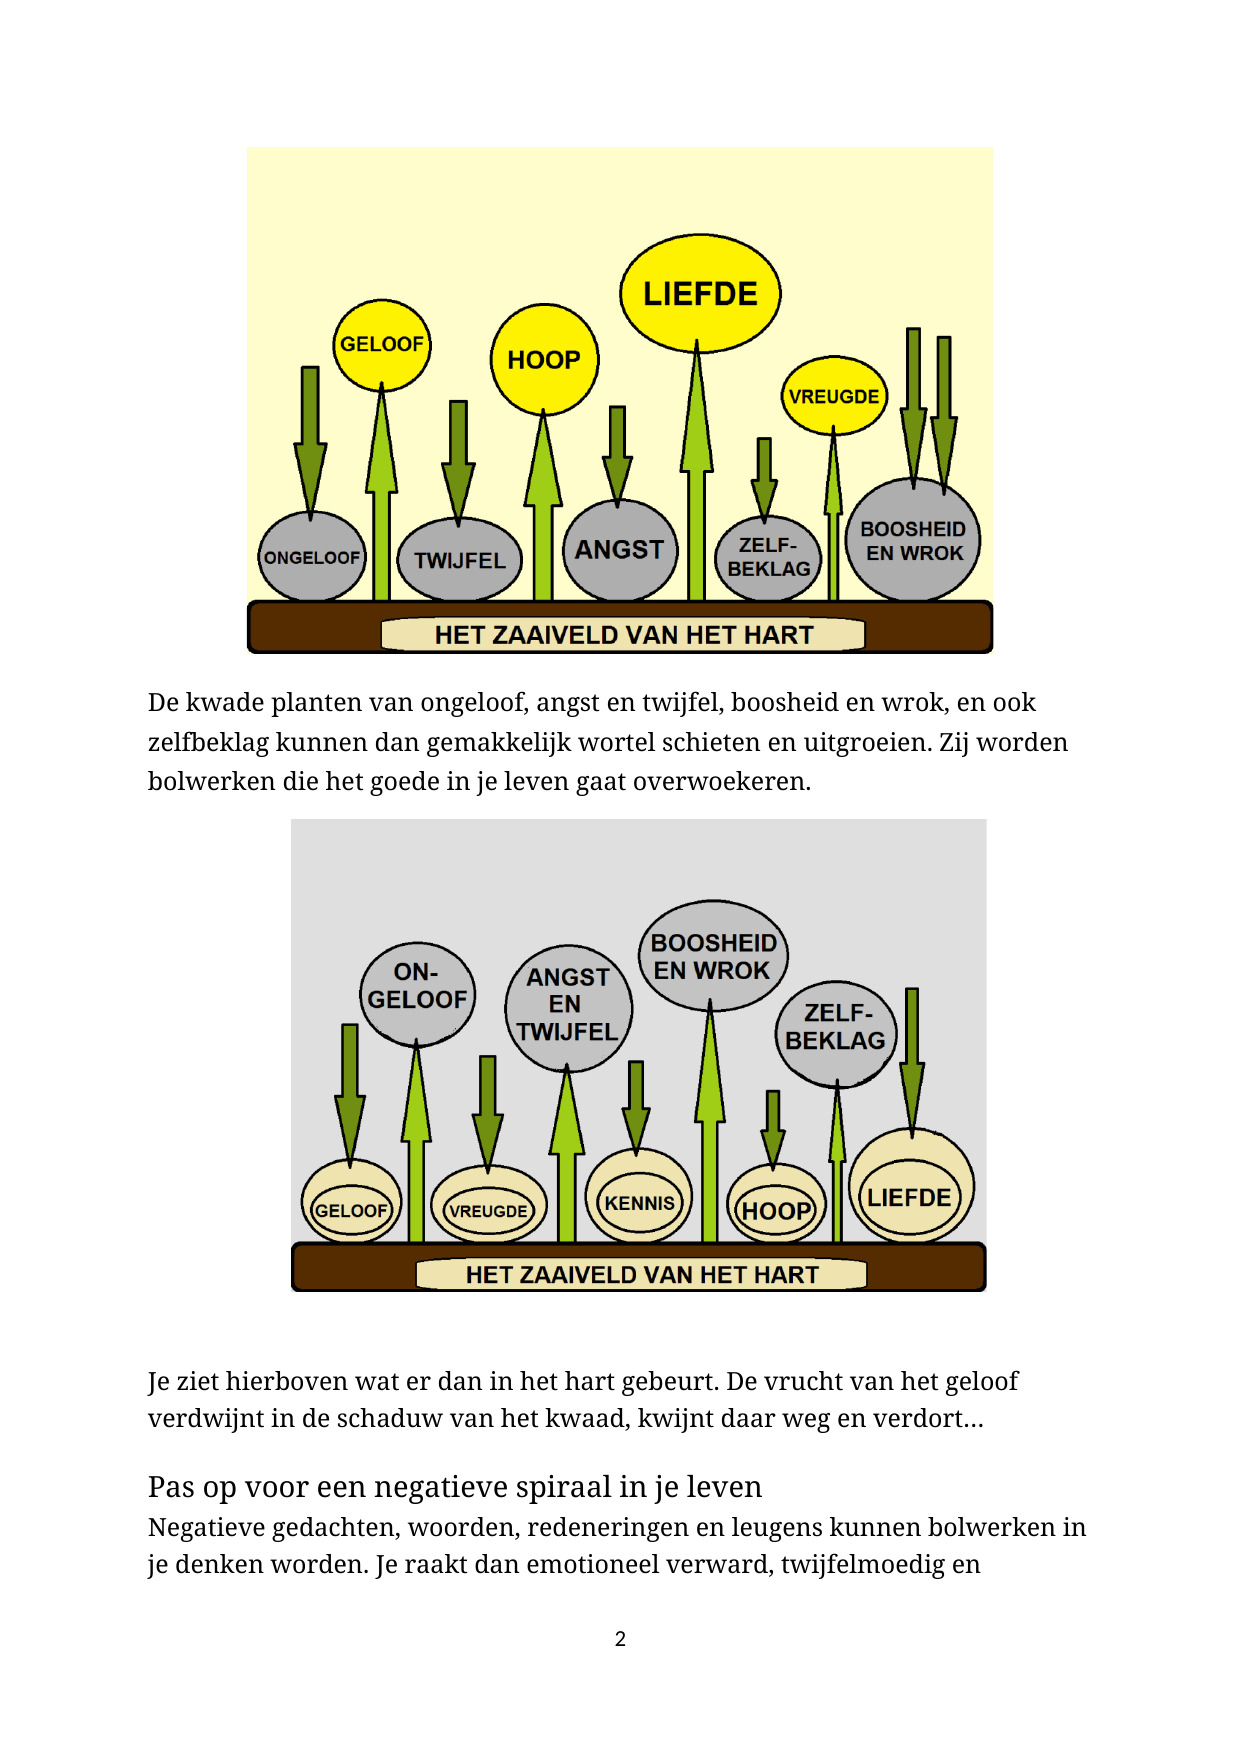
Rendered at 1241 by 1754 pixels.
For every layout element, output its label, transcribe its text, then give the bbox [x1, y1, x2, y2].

picture [246, 147, 994, 654]
text Je ziet hierboven wat er dan in het hart gebeurt. De vrucht van het geloof verdwijnt in de schaduw van het kwaad, kwijnt daar weg en verdort… [148, 1360, 1093, 1435]
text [148, 1506, 1093, 1581]
text De kwade planten van ongeloof, angst en twijfel, boosheid en wrok, en ook zelfbeklag kunnen dan gemakkelijk wortel schieten en uitgroeien. Zij worden bolwerken die het goede in je leven gaat overwoekeren. [148, 685, 1093, 797]
text Pas op voor een negatieve spiraal in je leven [148, 1466, 1093, 1506]
picture [291, 819, 987, 1292]
